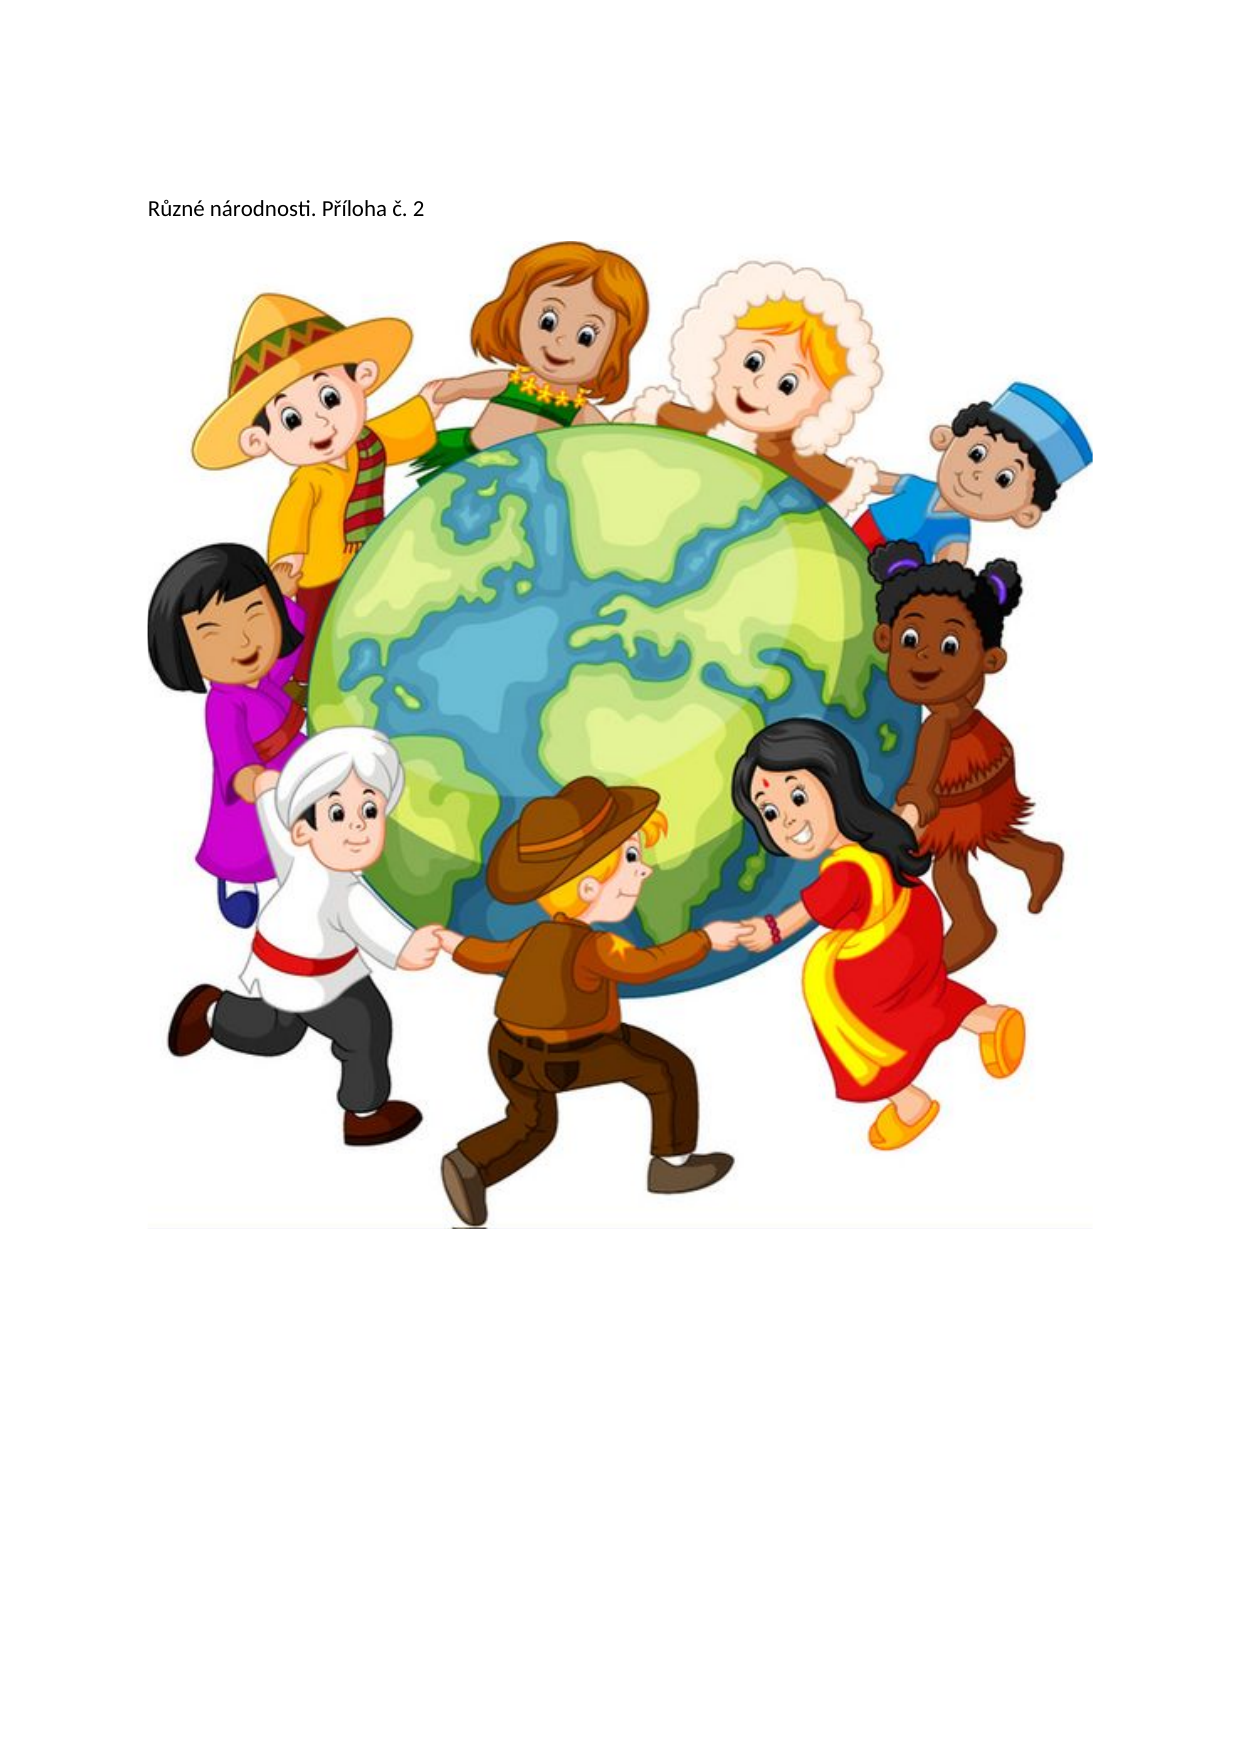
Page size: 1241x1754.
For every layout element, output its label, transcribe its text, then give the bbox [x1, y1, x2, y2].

picture [147, 241, 1093, 1229]
text Různé národnosti. Příloha č. 2 [148, 194, 1093, 222]
